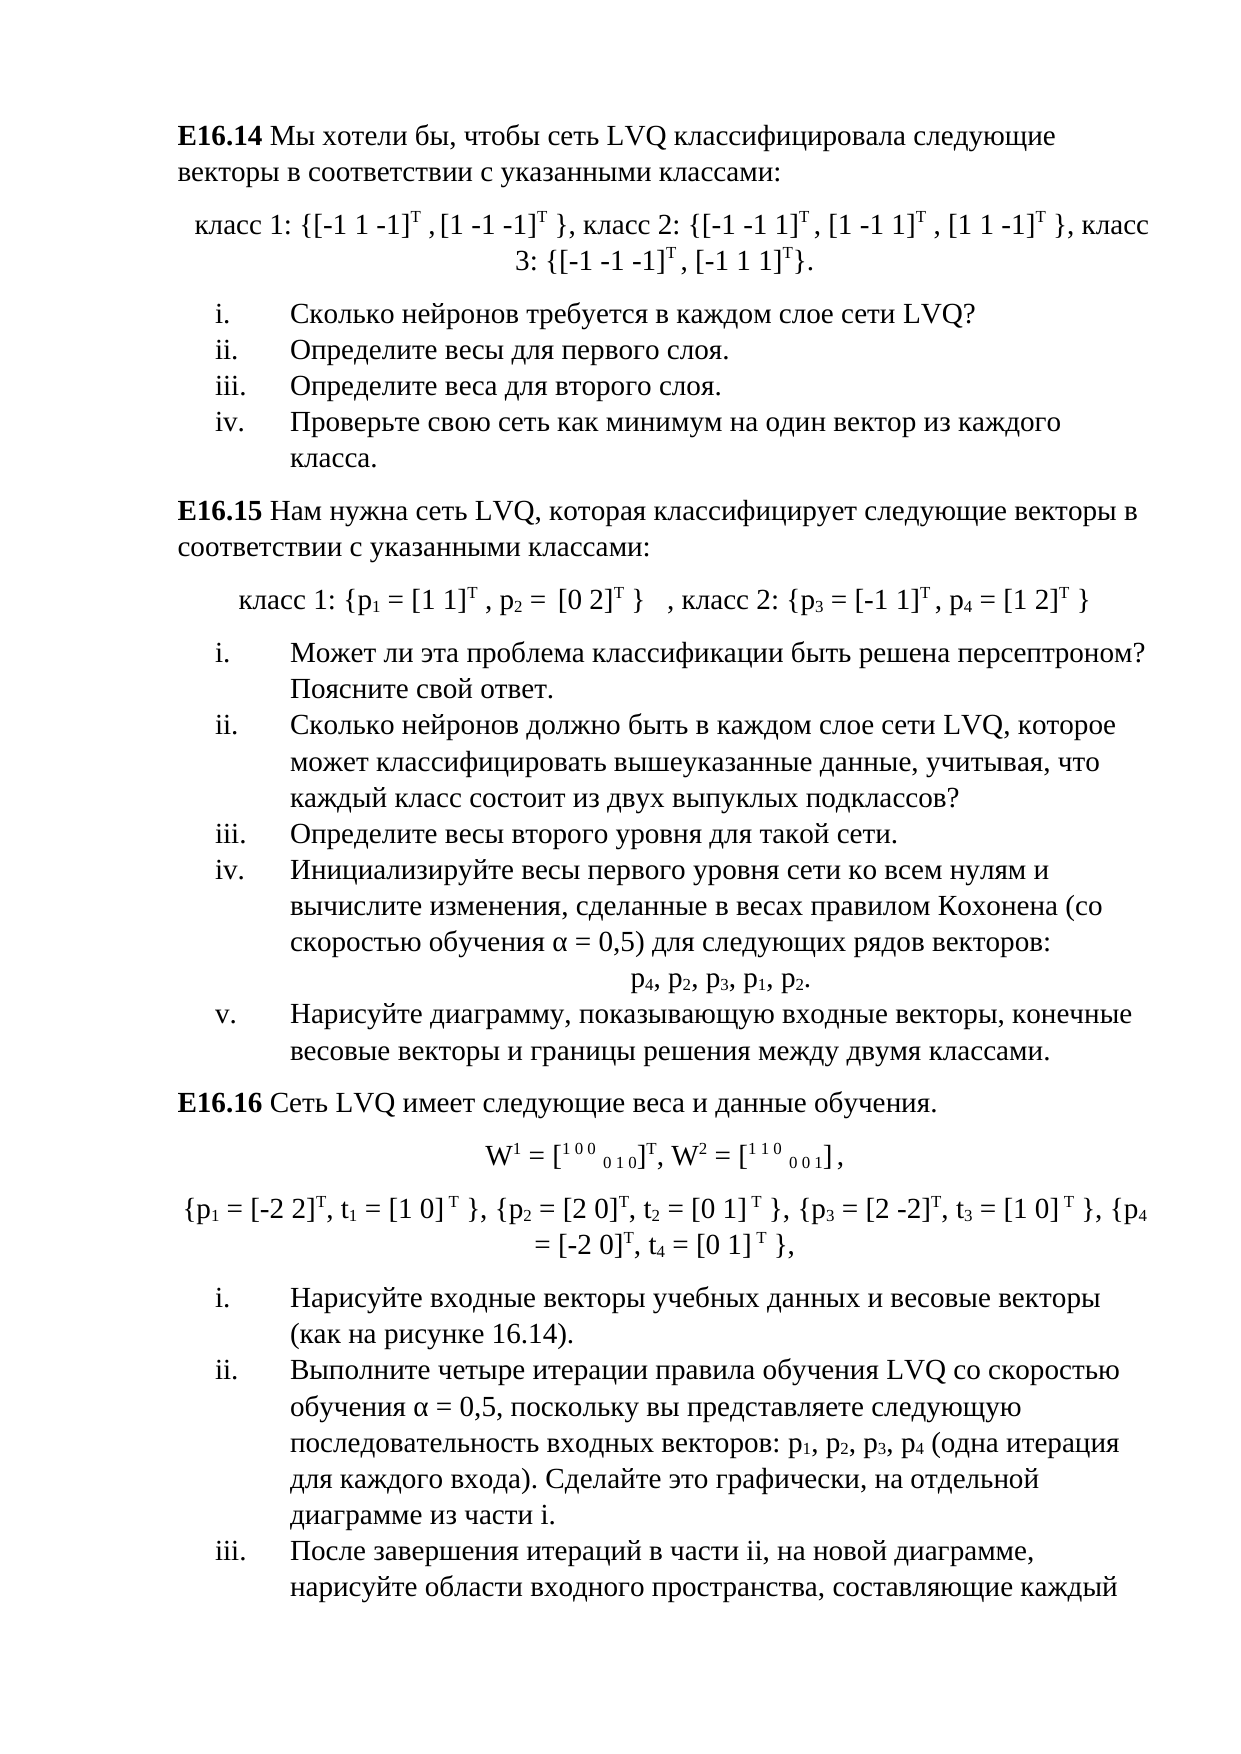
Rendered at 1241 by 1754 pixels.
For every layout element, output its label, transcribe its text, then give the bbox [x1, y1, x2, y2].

list Сколько нейронов требуется в каждом слое сети LVQ? [215, 296, 1152, 329]
text E16.15 Нам нужна сеть LVQ, которая классифицирует следующие векторы в соответствии с указанными классами: [177, 493, 1152, 563]
list Выполните четыре итерации правила обучения LVQ со скоростью обучения α = 0,5, поскольку вы представляете следующую последовательность входных векторов: p1, p2, p3, p4 (одна итерация для каждого входа). Сделайте это графически, на отдельной диаграмме из части i. [215, 1352, 1152, 1531]
text W1 = [1 0 0 0 1 0]T, W2 = [1 1 0 0 0 1] , [177, 1138, 1152, 1172]
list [215, 1533, 1152, 1603]
text E16.14 Мы хотели бы, чтобы сеть LVQ классифицировала следующие векторы в соответствии с указанными классами: [177, 118, 1152, 188]
list Инициализируйте весы первого уровня сети ко всем нулям и вычислите изменения, сделанные в весах правилом Кохонена (со скоростью обучения α = 0,5) для следующих рядов векторов: [215, 852, 1152, 958]
list Определите весы второго уровня для такой сети. [215, 816, 1152, 849]
list Сколько нейронов должно быть в каждом слое сети LVQ, которое может классифицировать вышеуказанные данные, учитывая, что каждый класс состоит из двух выпуклых подклассов? [215, 707, 1152, 813]
list Может ли эта проблема классификации быть решена персептроном? Поясните свой ответ. [215, 635, 1152, 705]
text класс 1: {[-1 1 -1]T , [1 -1 -1]T }, класс 2: {[-1 -1 1]T , [1 -1 1]T , [1 1 -1]T }, класс 3: {[-1 -1 -1]T , [-1 1 1]T}. [177, 207, 1152, 277]
list p4, p2, p3, p1, p2. [290, 961, 1152, 994]
list Определите веса для второго слоя. [215, 368, 1152, 402]
text E16.16 Сеть LVQ имеет следующие веса и данные обучения. [177, 1086, 1152, 1119]
text класс 1: {p1 = [1 1]T , p2 = [0 2]T } , класс 2: {p3 = [-1 1]T , p4 = [1 2]T } [177, 582, 1152, 616]
list Проверьте свою сеть как минимум на один вектор из каждого класса. [215, 404, 1152, 474]
list Нарисуйте диаграмму, показывающую входные векторы, конечные весовые векторы и границы решения между двумя классами. [215, 997, 1152, 1066]
list Определите весы для первого слоя. [215, 332, 1152, 366]
list Нарисуйте входные векторы учебных данных и весовые векторы (как на рисунке 16.14). [215, 1280, 1152, 1350]
text {p1 = [-2 2]T, t1 = [1 0] T }, {p2 = [2 0]T, t2 = [0 1] T }, {p3 = [2 -2]T, t3 = [1 0] T }, {p4 = [-2 0]T, t4 = [0 1] T }, [177, 1191, 1152, 1261]
